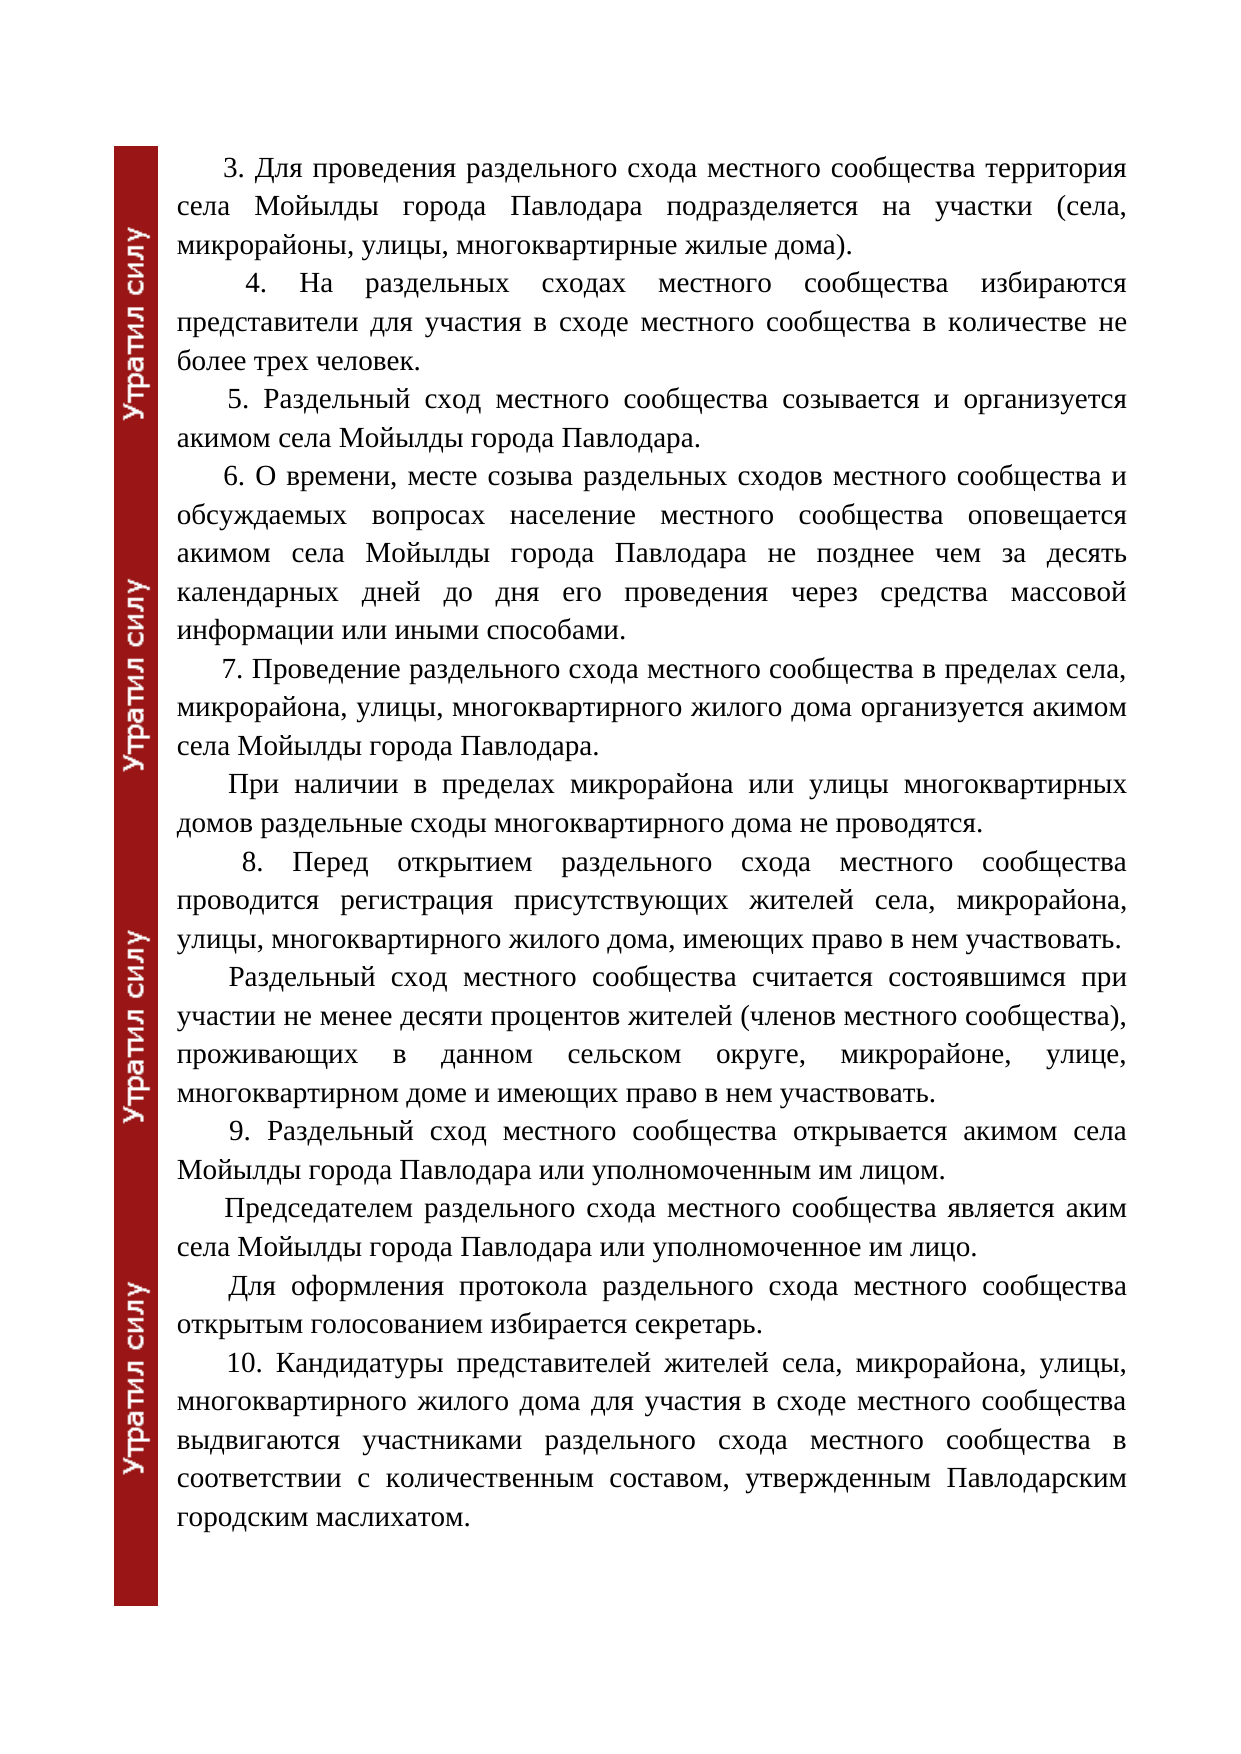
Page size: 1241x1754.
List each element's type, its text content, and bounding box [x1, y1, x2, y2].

picture [114, 376, 158, 381]
text При наличии в пределах микрорайона или улицы многоквартирных домов раздельные сходы многоквартирного дома не проводятся. [112, 767, 1128, 839]
text Раздельный сход местного сообщества считается состоявшимся при участии не менее десяти процентов жителей (членов местного сообщества), проживающих в данном сельском округе, микрорайоне, улице, многоквартирном доме и имеющих право в нем участвовать. [112, 959, 1128, 1108]
text Председателем раздельного схода местного сообщества является аким села Мойылды города Павлодара или уполномоченное им лицо. [112, 1191, 1128, 1263]
picture [114, 1186, 158, 1191]
text 6. О времени, месте созыва раздельных сходов местного сообщества и обсуждаемых вопросах население местного сообщества оповещается акимом села Мойылды города Павлодара не позднее чем за десять календарных дней до дня его проведения через средства массовой информации или иными способами. [112, 458, 1128, 646]
picture [114, 261, 158, 266]
picture [114, 1263, 158, 1268]
text Для оформления протокола раздельного схода местного сообщества открытым голосованием избирается секретарь. [112, 1268, 1128, 1340]
picture [114, 1340, 158, 1345]
picture [114, 646, 158, 651]
text 5. Раздельный сход местного сообщества созывается и организуется акимом села Мойылды города Павлодара. [112, 381, 1128, 453]
picture [114, 453, 158, 458]
text 7. Проведение раздельного схода местного сообщества в пределах села, микрорайона, улицы, многоквартирного жилого дома организуется акимом села Мойылды города Павлодара. [112, 651, 1128, 762]
picture [114, 762, 158, 767]
text 8. Перед открытием раздельного схода местного сообщества проводится регистрация присутствующих жителей села, микрорайона, улицы, многоквартирного жилого дома, имеющих право в нем участвовать. [112, 844, 1128, 954]
picture [114, 954, 158, 959]
picture [114, 1532, 158, 1606]
text 10. Кандидатуры представителей жителей села, микрорайона, улицы, многоквартирного жилого дома для участия в сходе местного сообщества выдвигаются участниками раздельного схода местного сообщества в соответствии с количественным составом, утвержденным Павлодарским городским маслихатом. [112, 1345, 1128, 1532]
text 9. Раздельный сход местного сообщества открывается акимом села Мойылды города Павлодара или уполномоченным им лицом. [112, 1113, 1128, 1186]
text 4. На раздельных сходах местного сообщества избираются представители для участия в сходе местного сообщества в количестве не более трех человек. [112, 266, 1128, 376]
picture [114, 1108, 158, 1113]
picture [114, 146, 158, 150]
picture [114, 839, 158, 844]
text 3. Для проведения раздельного схода местного сообщества территория села Мойылды города Павлодара подразделяется на участки (села, микрорайоны, улицы, многоквартирные жилые дома). [112, 150, 1128, 261]
